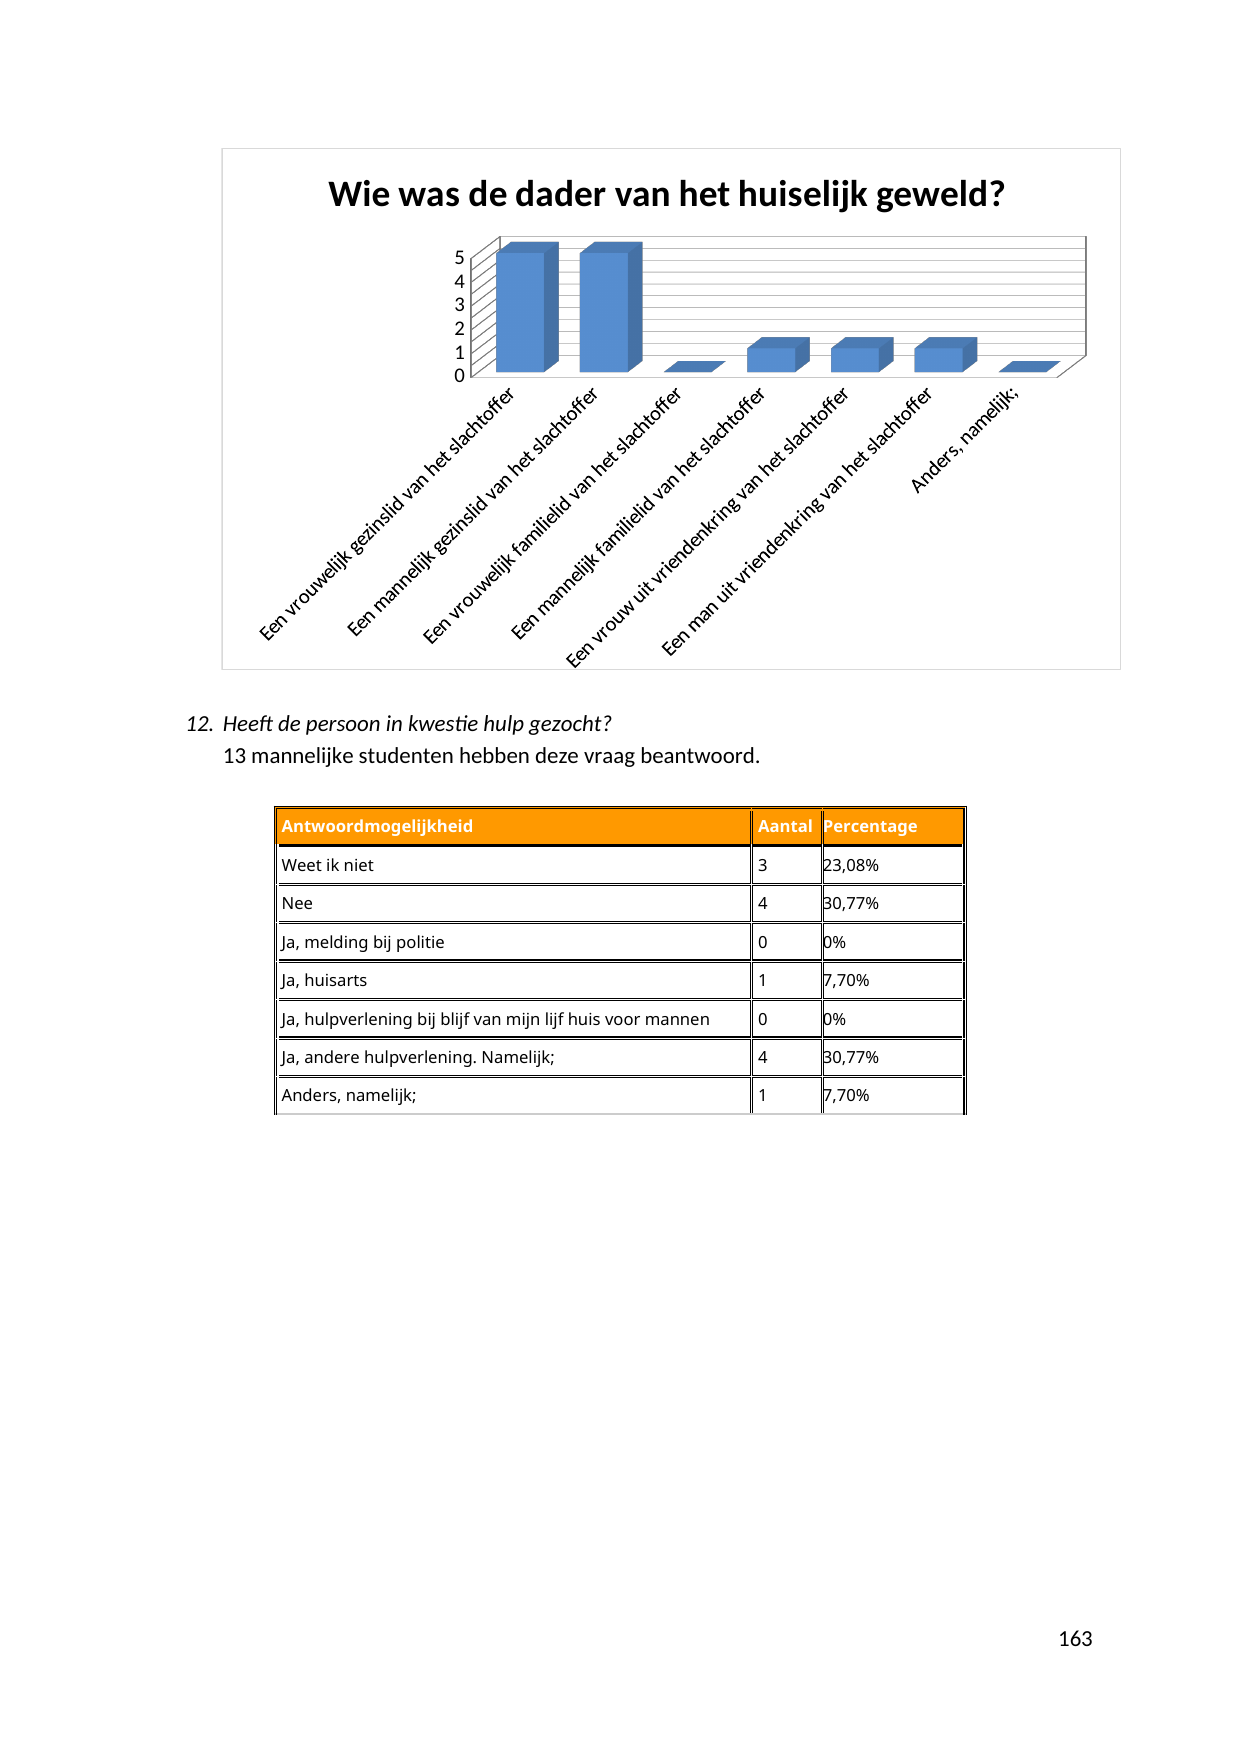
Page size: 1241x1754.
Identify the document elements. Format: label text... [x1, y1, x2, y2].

list Heeft de persoon in kwestie hulp gezocht? [185, 709, 1093, 737]
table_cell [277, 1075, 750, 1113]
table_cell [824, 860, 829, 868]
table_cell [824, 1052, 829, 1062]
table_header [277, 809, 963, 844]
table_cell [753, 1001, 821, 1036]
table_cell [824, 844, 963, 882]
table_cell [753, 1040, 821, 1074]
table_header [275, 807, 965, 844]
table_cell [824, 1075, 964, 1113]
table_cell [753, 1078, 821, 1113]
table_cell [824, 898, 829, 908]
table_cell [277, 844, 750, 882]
list 13 mannelijke studenten hebben deze vraag beantwoord. [223, 741, 1093, 769]
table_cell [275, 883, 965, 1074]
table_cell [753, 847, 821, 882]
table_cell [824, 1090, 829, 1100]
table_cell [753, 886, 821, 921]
